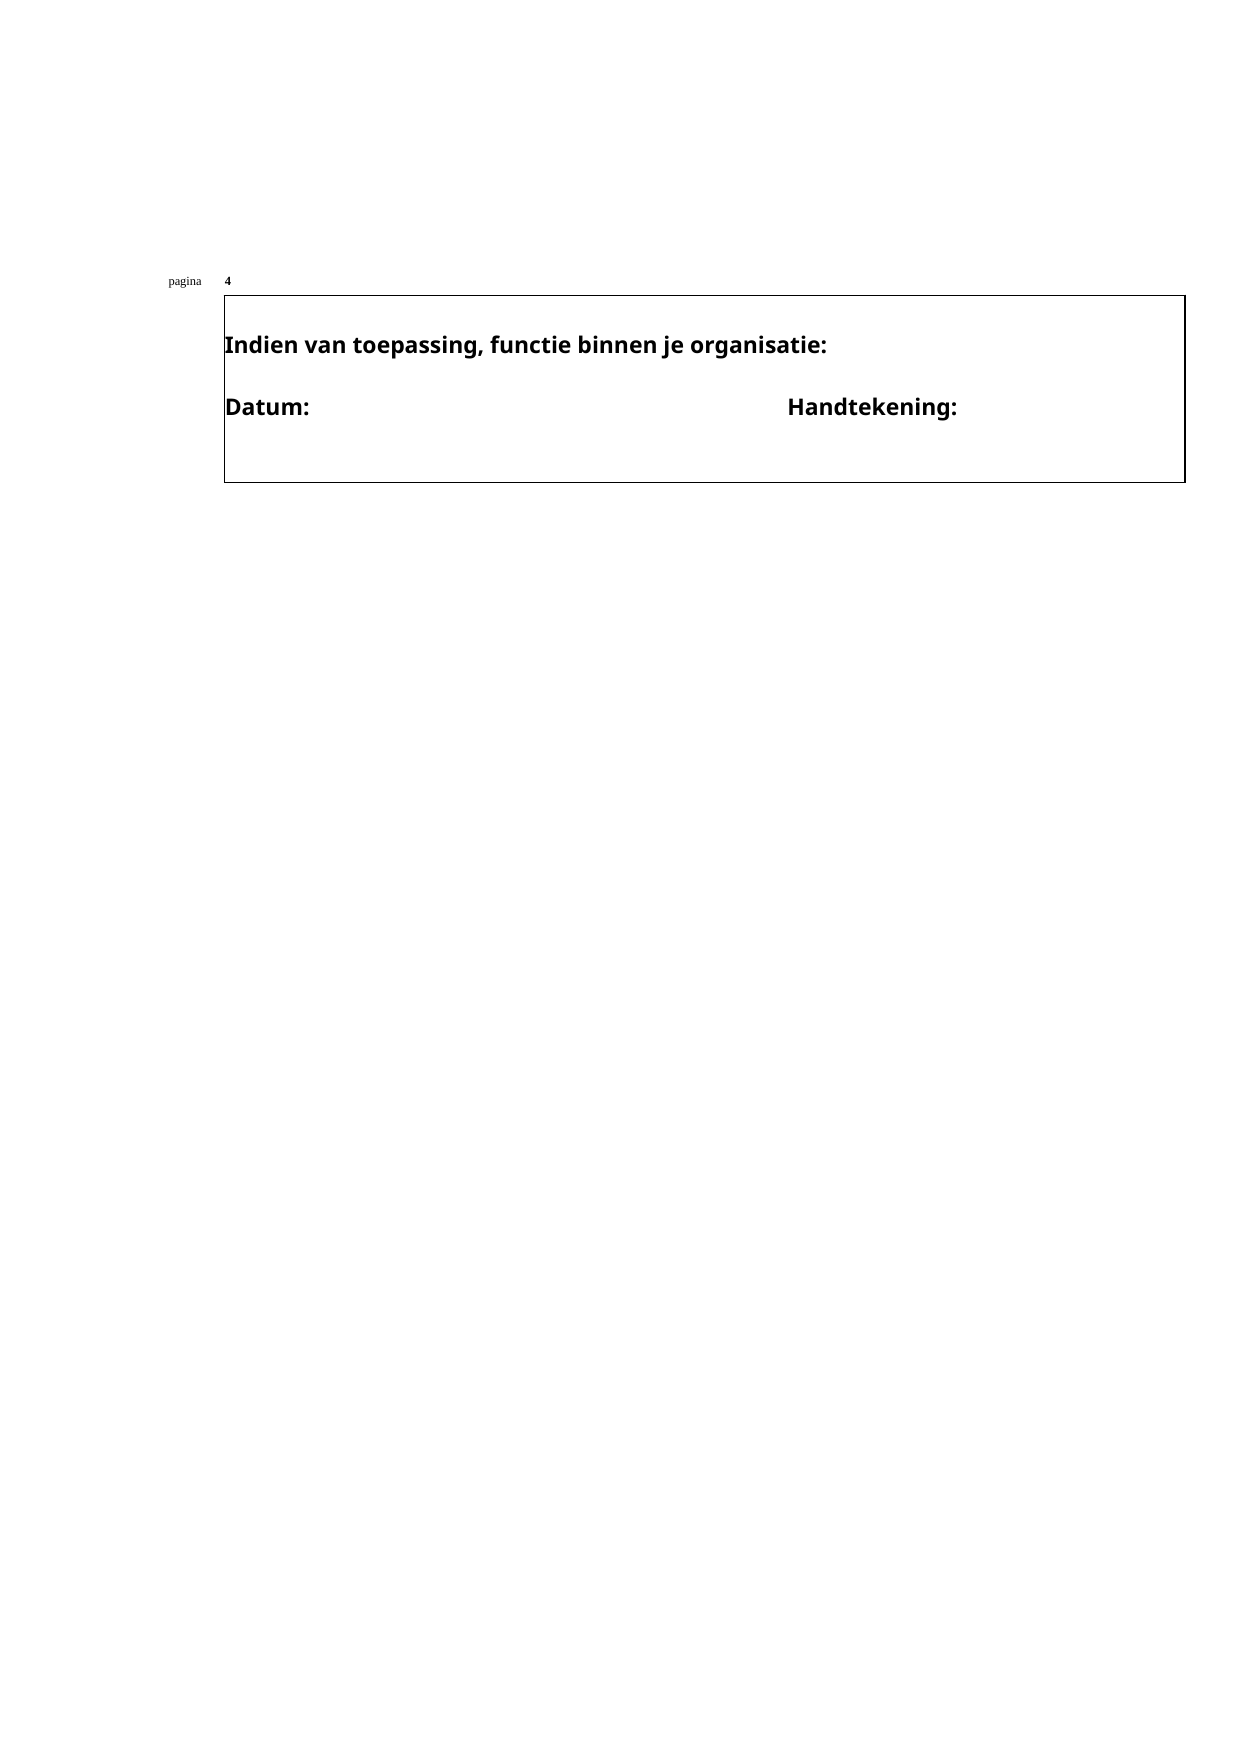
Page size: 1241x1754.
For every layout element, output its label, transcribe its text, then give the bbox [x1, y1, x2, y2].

text Indien van toepassing, functie binnen je organisatie: [225, 329, 1122, 360]
text Datum: Handtekening: [225, 391, 1122, 423]
